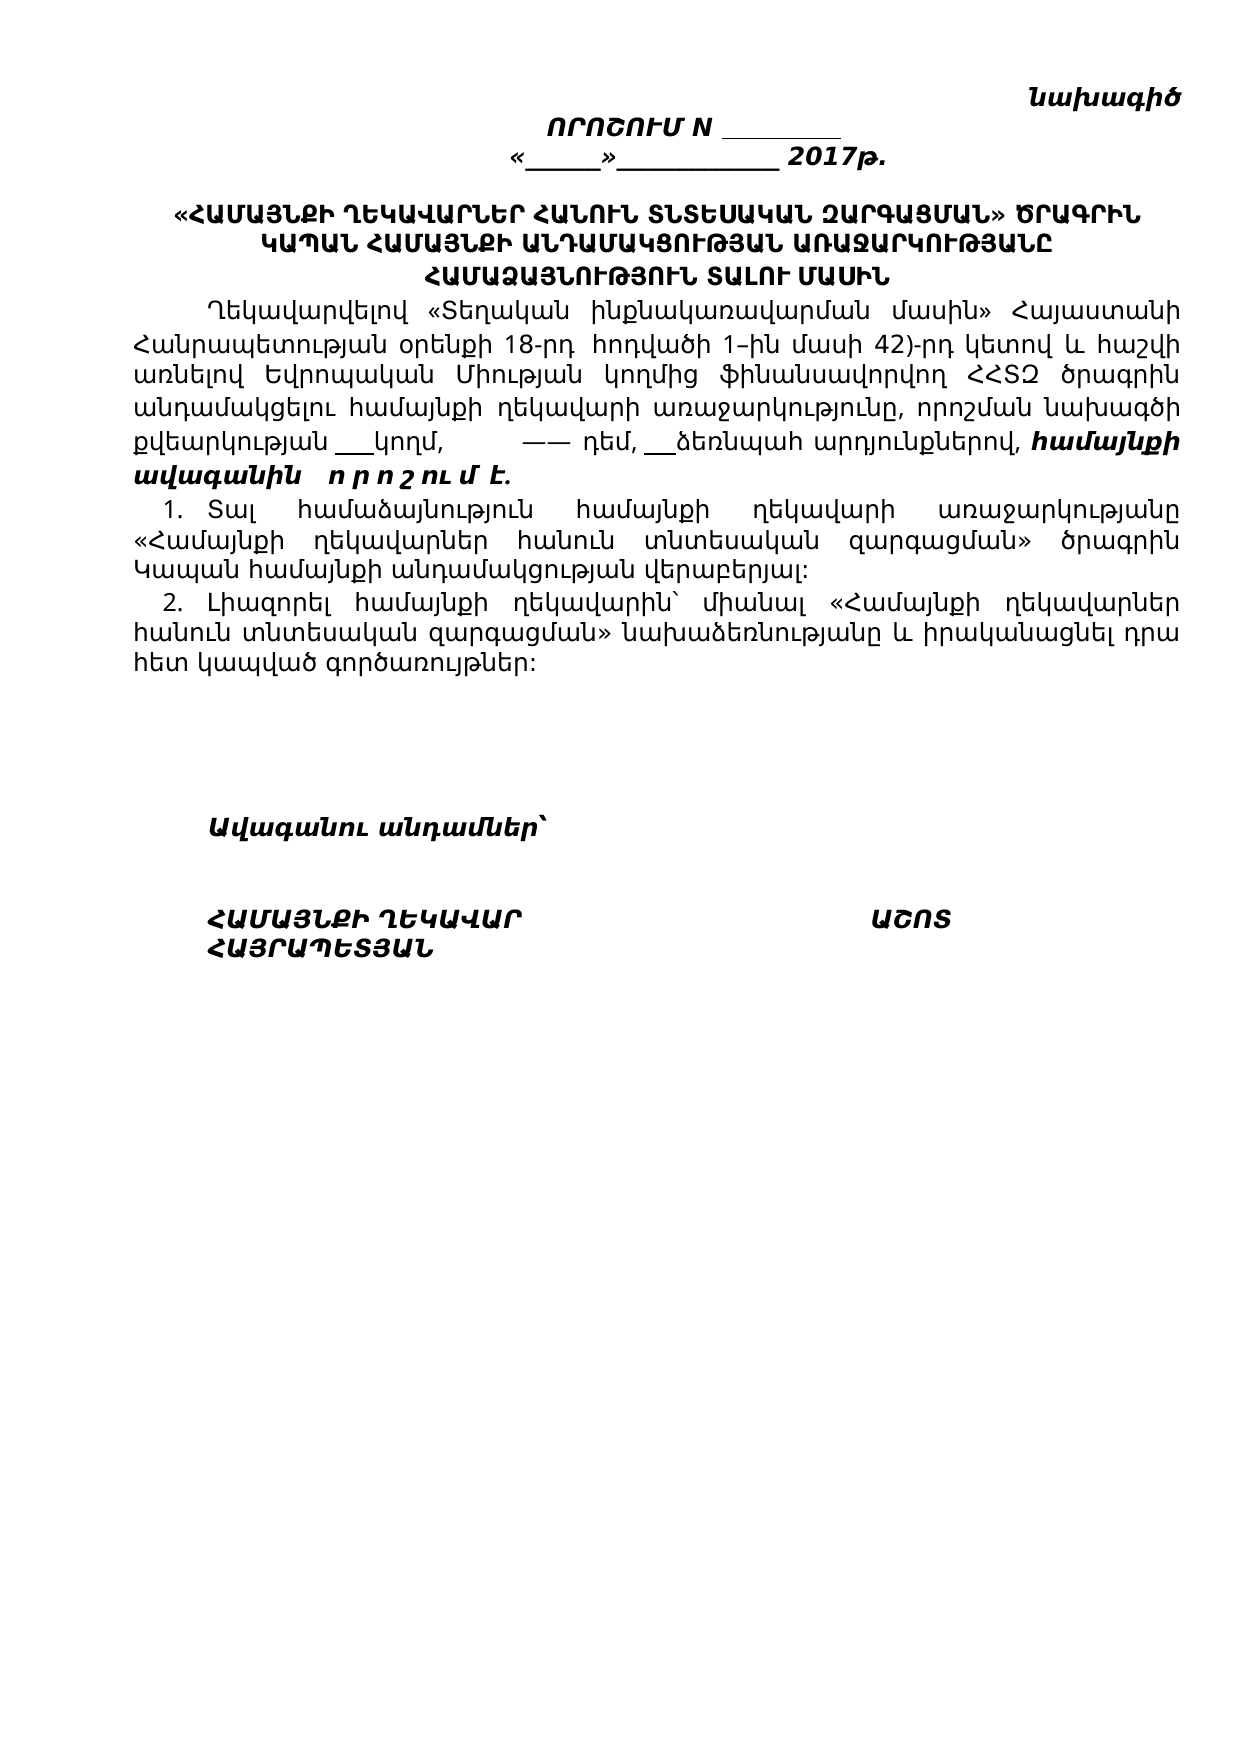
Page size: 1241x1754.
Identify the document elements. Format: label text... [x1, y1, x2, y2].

list Տալ համաձայնություն համայնքի ղեկավարի առաջարկությանը «Համայնքի ղեկավարներ հանուն տնտեսական զարգացման» ծրագրին Կապան համայնքի անդամակցության վերաբերյալ: [133, 492, 1181, 584]
text Ավագանու անդամներ՝ [208, 813, 1181, 842]
text «ՀԱՄԱՅՆՔԻ ՂԵԿԱՎԱՐՆԵՐ ՀԱՆՈՒՆ ՏՆՏԵՍԱԿԱՆ ԶԱՐԳԱՑՄԱՆ» ԾՐԱԳՐԻՆ ԿԱՊԱՆ ՀԱՄԱՅՆՔԻ ԱՆԴԱՄԱԿՑՈՒԹՅԱՆ ԱՌԱՋԱՐԿՈՒԹՅԱՆԸ ՀԱՄԱՁԱՅՆՈՒԹՅՈՒՆ ՏԱԼՈՒ ՄԱՍԻՆ [133, 200, 1181, 293]
text ՀԱՄԱՅՆՔԻ ՂԵԿԱՎԱՐ ԱՇՈՏ ՀԱՅՐԱՊԵՏՅԱՆ [208, 906, 1181, 964]
list Լիազորել համայնքի ղեկավարին՝ միանալ «Համայնքի ղեկավարներ հանուն տնտեսական զարգացման» նախաձեռնությանը և իրականացնել դրա հետ կապված գործառույթներ: [133, 584, 1181, 677]
text Ղեկավարվելով «Տեղական ինքնակառավարման մասին» Հայաստանի Հանրապետության օրենքի 18-րդ հոդվածի 1–ին մասի 42)-րդ կետով և հաշվի առնելով Եվրոպական Միության կողմից ֆինանսավորվող ՀՀՏԶ ծրագրին անդամակցելու համայնքի ղեկավարի առաջարկությունը, որոշման նախագծի քվեարկության կողմ, —— դեմ, ձեռնպահ արդյունքներով, համայնքի ավագանին ո ր ո շ ու մ է. [133, 293, 1181, 492]
text ՈՐՈՇՈՒՄ N [133, 113, 1181, 142]
text «______»_____________ 2017թ. [133, 142, 1181, 171]
text նախագիծ [133, 83, 1181, 113]
